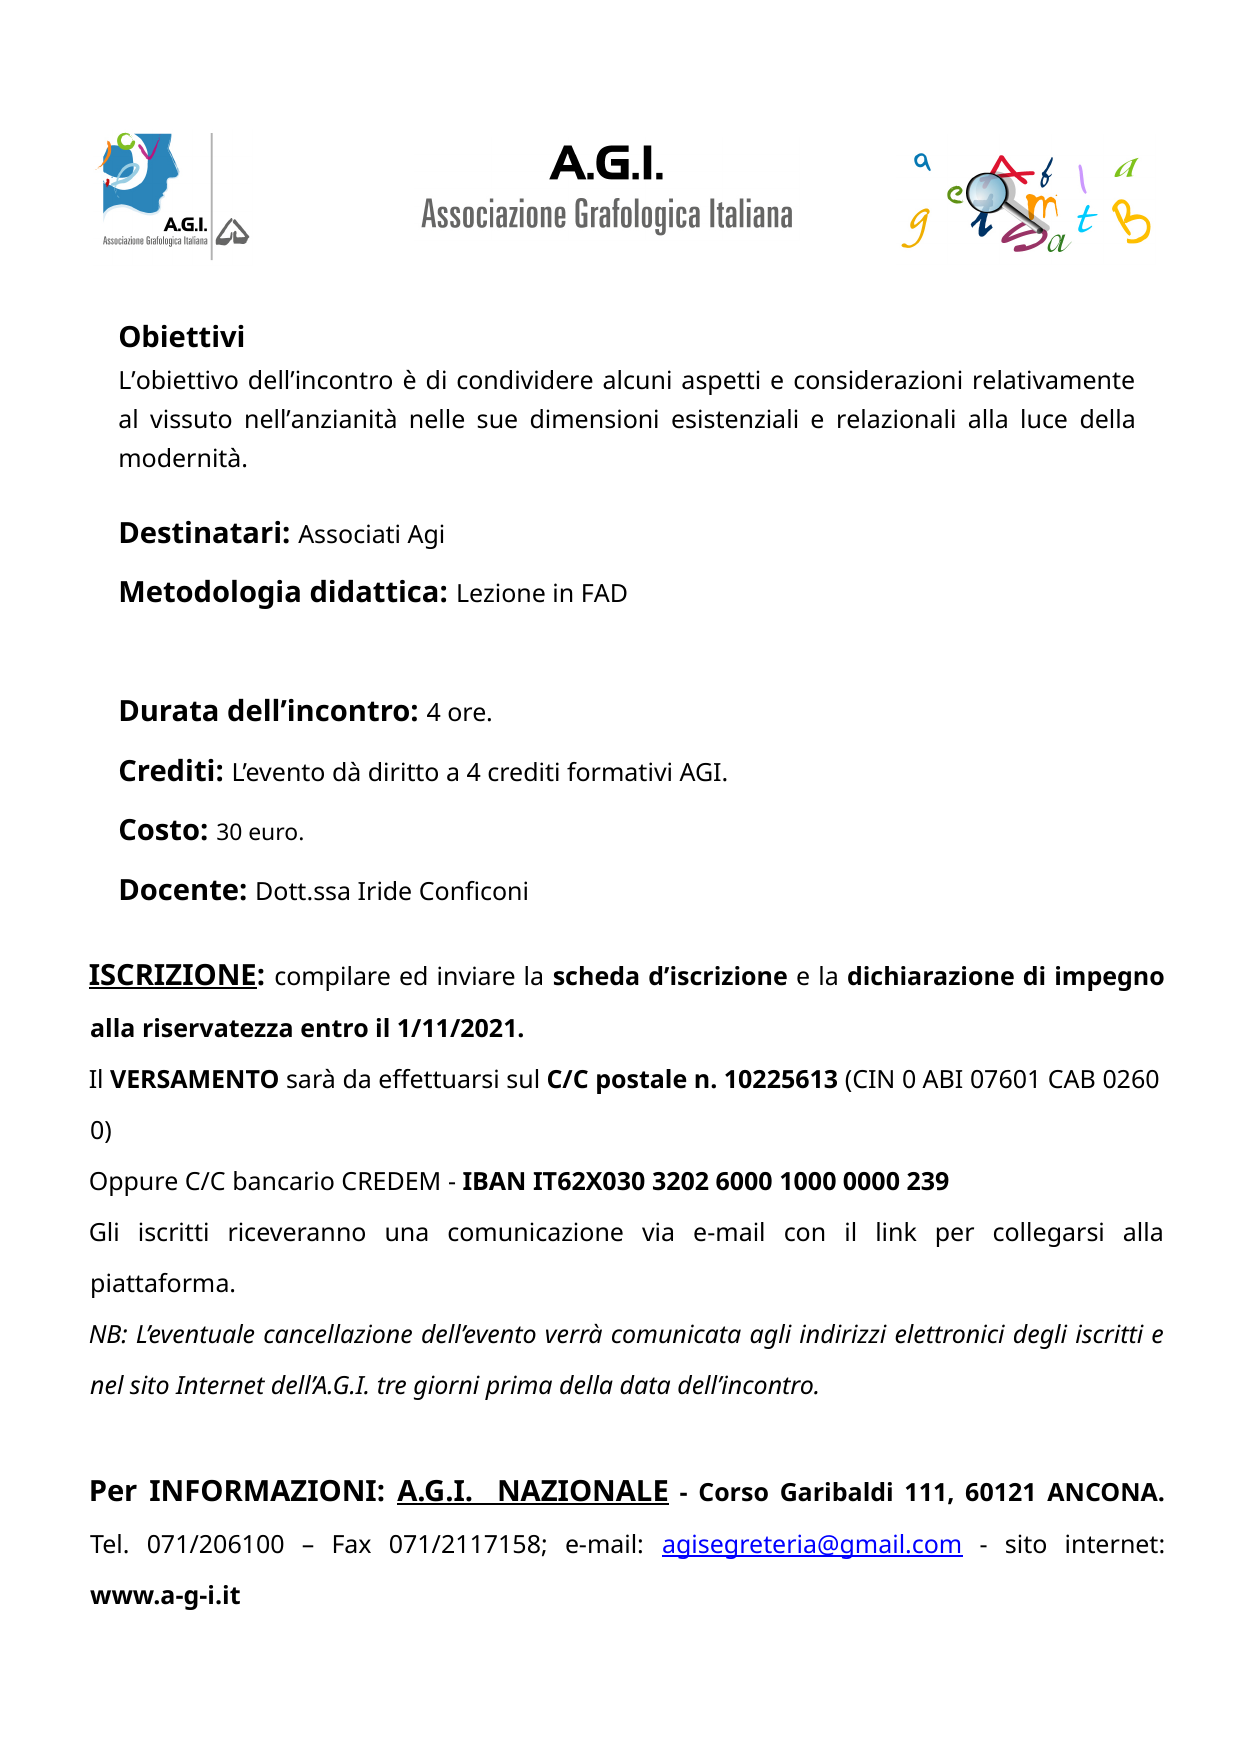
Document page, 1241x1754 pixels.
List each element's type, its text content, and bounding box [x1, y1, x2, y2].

picture [414, 137, 800, 241]
text Costo: 30 euro. [118, 809, 1137, 849]
text Obiettivi [118, 317, 1137, 356]
text Gli iscritti riceveranno una comunicazione via e-mail con il link per collegarsi alla piattaforma. [88, 1214, 1165, 1300]
text NB: L’eventuale cancellazione dell’evento verrà comunicata agli indirizzi elettronici degli iscritti e nel sito Internet dell’A.G.I. tre giorni prima della data dell’incontro. [88, 1317, 1165, 1402]
text Docente: Dott.ssa Iride Conficoni [118, 869, 1137, 909]
text Oppure C/C bancario CREDEM - IBAN IT62X030 3202 6000 1000 0000 239 [88, 1163, 1165, 1198]
text ISCRIZIONE: compilare ed inviare la scheda d’iscrizione e la dichiarazione di impegno alla riservatezza entro il 1/11/2021. [88, 954, 1165, 1044]
text Crediti: L’evento dà diritto a 4 crediti formativi AGI. [118, 750, 1137, 790]
text Metodologia didattica: Lezione in FAD [118, 572, 1137, 611]
text Il VERSAMENTO sarà da effettuarsi sul C/C postale n. 10225613 (CIN 0 ABI 07601 CAB 02600) [88, 1061, 1165, 1147]
text Destinatari: Associati Agi [118, 512, 1137, 552]
text Durata dell’incontro: 4 ore. [118, 691, 1137, 730]
text L’obiettivo dell’incontro è di condividere alcuni aspetti e considerazioni relativamente al vissuto nell’anzianità nelle sue dimensioni esistenziali e relazionali alla luce della modernità. [118, 362, 1137, 508]
picture [93, 129, 253, 266]
picture [896, 134, 1156, 265]
text Per INFORMAZIONI: A.G.I. NAZIONALE - Corso Garibaldi 111, 60121 ANCONA. Tel. 071/206100 – Fax 071/2117158; e-mail: agisegreteria@gmail.com - sito internet: www.a-g-i.it [88, 1470, 1165, 1612]
